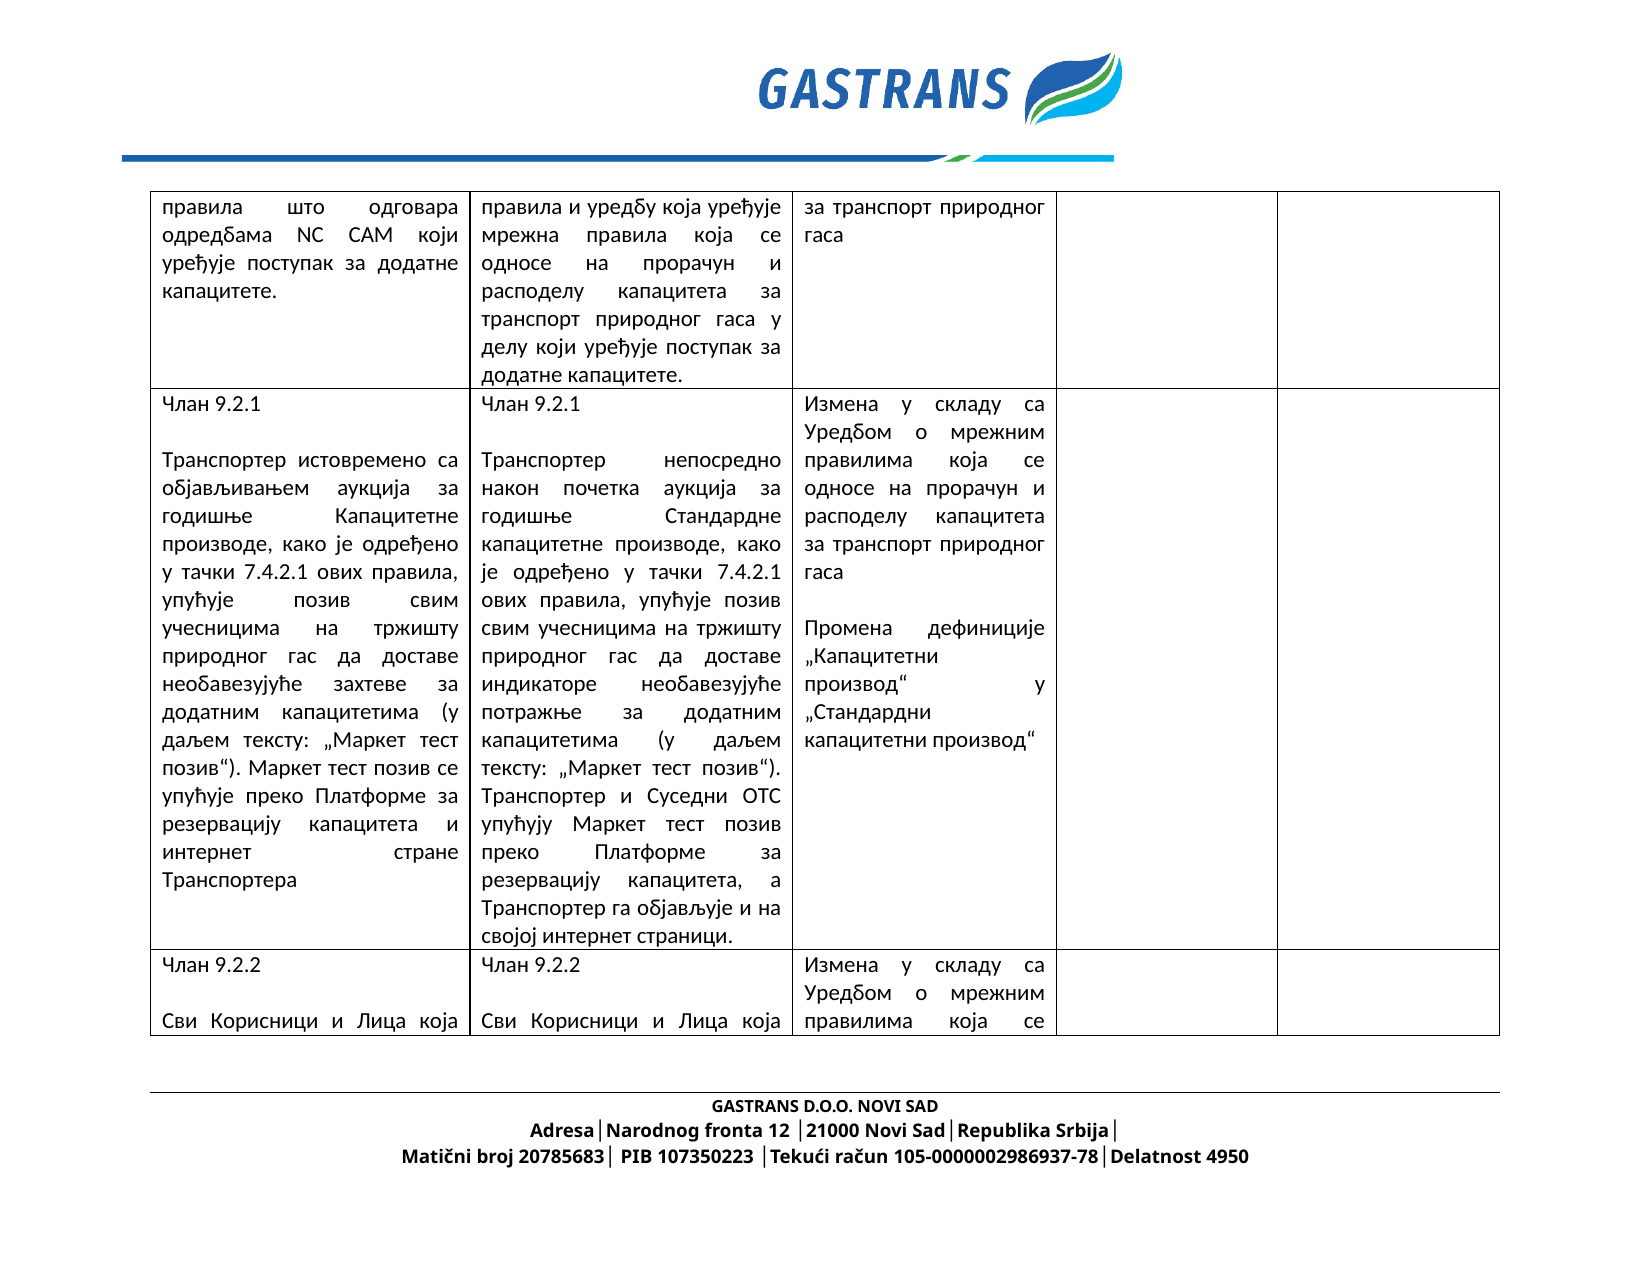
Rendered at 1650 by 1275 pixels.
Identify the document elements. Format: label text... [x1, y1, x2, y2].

table_cell [1057, 389, 1277, 949]
table_cell Измена у складу са Уредбом о мрежним правилима која се односе на прорачун и расподелу капацитета за транспорт природног гаса [793, 192, 1056, 388]
table_cell Измена у складу са Уредбом о мрежним правилима која се односе на прорачун и расподелу капацитета за транспорт природног гаса [793, 950, 1056, 1034]
table_cell Члан 9.2.1 Транспортер истовремено са објављивањем аукција за годишње Капацитетне производе, како је одређено у тачки 7.4.2.1 ових правила, упућује позив свим учесницима на тржишту природног гас да доставе необавезујуће захтеве за додатним капацитетима (у даљем тексту: „Маркет тест позив“). Маркет тест позив се упућује преко Платформе за резервацију капацитета и интернет стране Транспортера [151, 389, 469, 949]
table_cell [1057, 192, 1277, 388]
table_cell Члан 9.2.1 Транспортер непосредно након почетка аукција за годишње Стандардне капацитетне производе, како је одређено у тачки 7.4.2.1 ових правила, упућује позив свим учесницима на тржишту природног гас да доставе индикаторе необавезујуће потражње за додатним капацитетима (у даљем тексту: „Маркет тест позив“). Транспортер и Суседни ОТС упућују Маркет тест позив преко Платформе за резервацију капацитета, а Транспортер га објављује и на својој интернет страници. [471, 389, 792, 949]
table_cell [1278, 950, 1499, 1034]
picture [23, 0, 1211, 191]
table_cell [1278, 389, 1499, 949]
table_cell Измена у складу са Уредбом о мрежним правилима која се односе на прорачун и расподелу капацитета за транспорт природног гаса Промена дефиниције „Капацитетни производ“ у „Стандардни капацитетни производ“ [793, 389, 1056, 949]
table_cell [1278, 192, 1499, 388]
table_cell [1057, 950, 1277, 1034]
